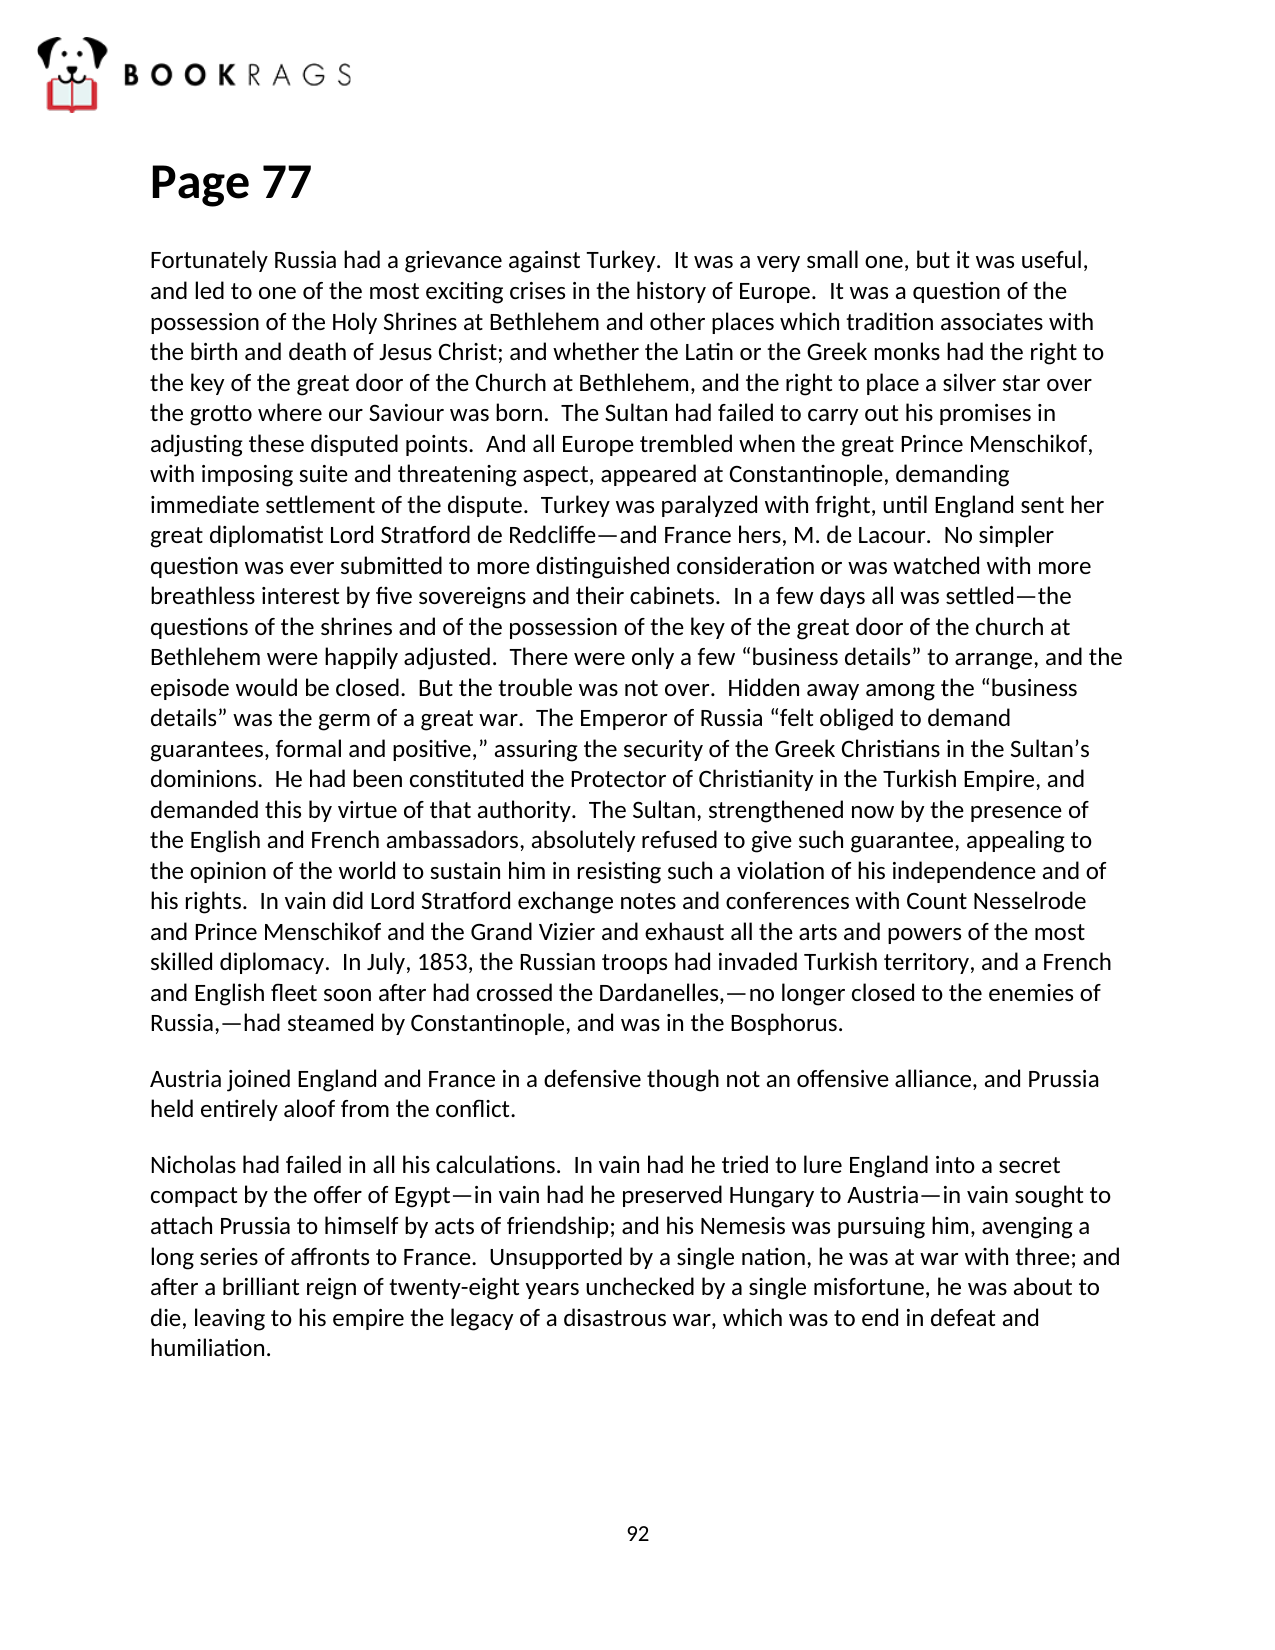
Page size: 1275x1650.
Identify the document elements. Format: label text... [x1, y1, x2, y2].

text Austria joined England and France in a defensive though not an offensive alliance, and Prussia held entirely aloof from the conflict. [150, 1063, 1125, 1124]
text Page 77 [150, 150, 1125, 211]
text Nicholas had failed in all his calculations. In vain had he tried to lure England into a secret compact by the offer of Egypt—­in vain had he preserved Hungary to Austria—­in vain sought to attach Prussia to himself by acts of friendship; and his Nemesis was pursuing him, avenging a long series of affronts to France. Unsupported by a single nation, he was at war with three; and after a brilliant reign of twenty-eight years unchecked by a single misfortune, he was about to die, leaving to his empire the legacy of a disastrous war, which was to end in defeat and humiliation. [150, 1149, 1125, 1363]
picture [37, 37, 351, 113]
text Fortunately Russia had a grievance against Turkey. It was a very small one, but it was useful, and led to one of the most exciting crises in the history of Europe. It was a question of the possession of the Holy Shrines at Bethlehem and other places which tradition associates with the birth and death of Jesus Christ; and whether the Latin or the Greek monks had the right to the key of the great door of the Church at Bethlehem, and the right to place a silver star over the grotto where our Saviour was born. The Sultan had failed to carry out his promises in adjusting these disputed points. And all Europe trembled when the great Prince Menschikof, with imposing suite and threatening aspect, appeared at Constantinople, demanding immediate settlement of the dispute. Turkey was paralyzed with fright, until England sent her great diplomatist Lord Stratford de Redcliffe—­and France hers, M. de Lacour. No simpler question was ever submitted to more distinguished consideration or was watched with more breathless interest by five sovereigns and their cabinets. In a few days all was settled—­the questions of the shrines and of the possession of the key of the great door of the church at Bethlehem were happily adjusted. There were only a few “business details” to arrange, and the episode would be closed. But the trouble was not over. Hidden away among the “business details” was the germ of a great war. The Emperor of Russia “felt obliged to demand guarantees, formal and positive,” assuring the security of the Greek Christians in the Sultan’s dominions. He had been constituted the Protector of Christianity in the Turkish Empire, and demanded this by virtue of that authority. The Sultan, strengthened now by the presence of the English and French ambassadors, absolutely refused to give such guarantee, appealing to the opinion of the world to sustain him in resisting such a violation of his independence and of his rights. In vain did Lord Stratford exchange notes and conferences with Count Nesselrode and Prince Menschikof and the Grand Vizier and exhaust all the arts and powers of the most skilled diplomacy. In July, 1853, the Russian troops had invaded Turkish territory, and a French and English fleet soon after had crossed the Dardanelles,—­no longer closed to the enemies of Russia,—­had steamed by Constantinople, and was in the Bosphorus. [150, 244, 1125, 1038]
